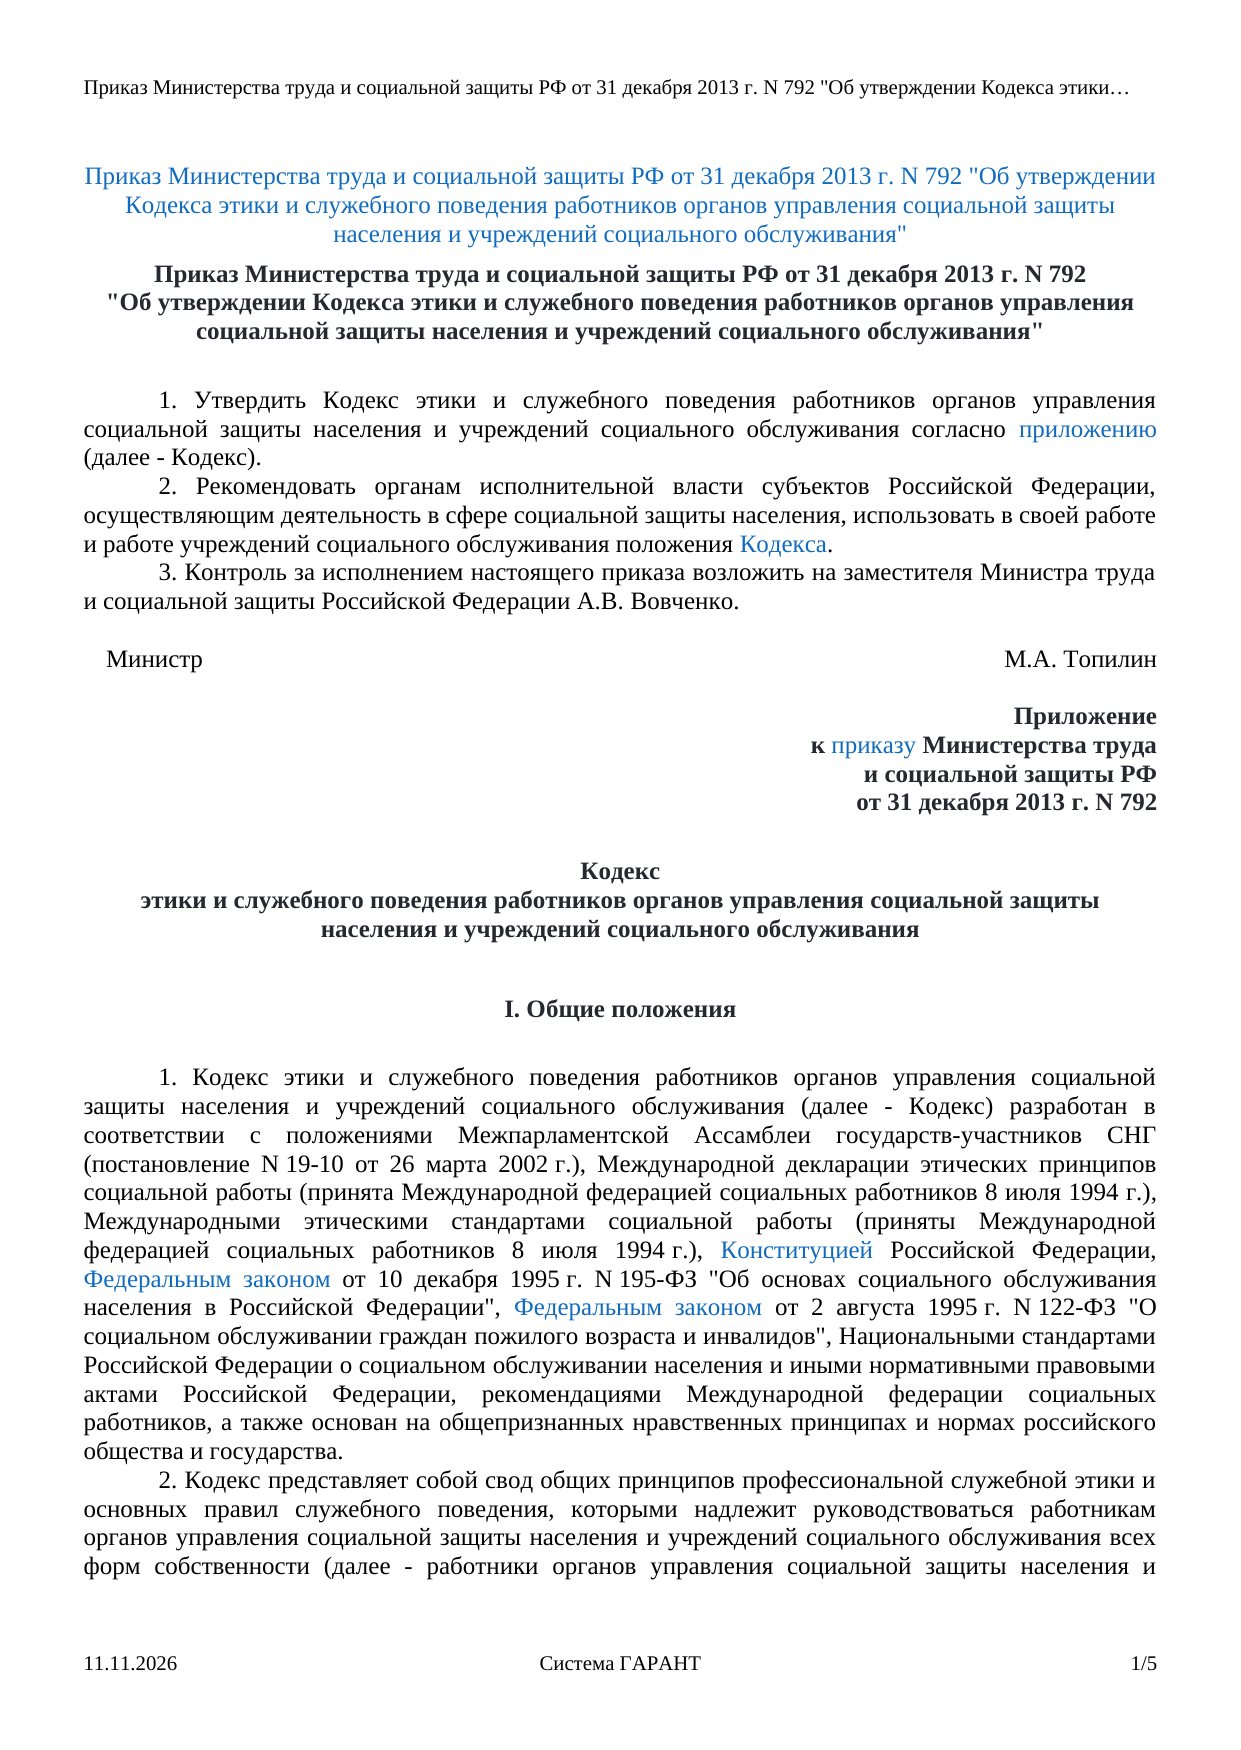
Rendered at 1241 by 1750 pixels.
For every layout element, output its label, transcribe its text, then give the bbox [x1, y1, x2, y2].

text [83, 1465, 1157, 1580]
text 1. Кодекс этики и служебного поведения работников органов управления социальной защиты населения и учреждений социального обслуживания (далее - Кодекс) разработан в соответствии с положениями Межпарламентской Ассамблеи государств-участников СНГ (постановление N 19-10 от 26 марта 2002 г.), Международной декларации этических принципов социальной работы (принята Международной федерацией социальных работников 8 июля 1994 г.), Международными этическими стандартами социальной работы (приняты Международной федерацией социальных работников 8 июля 1994 г.), Конституцией Российской Федерации, Федеральным законом от 10 декабря 1995 г. N 195-ФЗ "Об основах социального обслуживания населения в Российской Федерации", Федеральным законом от 2 августа 1995 г. N 122-ФЗ "О социальном обслуживании граждан пожилого возраста и инвалидов", Национальными стандартами Российской Федерации о социальном обслуживании населения и иными нормативными правовыми актами Российской Федерации, рекомендациями Международной федерации социальных работников, а также основан на общепризнанных нравственных принципах и нормах российского общества и государства. [83, 1062, 1157, 1465]
text 2. Рекомендовать органам исполнительной власти субъектов Российской Федерации, осуществляющим деятельность в сфере социальной защиты населения, использовать в своей работе и работе учреждений социального обслуживания положения Кодекса. [83, 471, 1157, 557]
text Приложение к приказу Министерства труда и социальной защиты РФ от 31 декабря 2013 г. N 792 [83, 701, 1157, 816]
table_header М.А. Топилин [810, 644, 1168, 672]
text 3. Контроль за исполнением настоящего приказа возложить на заместителя Министра труда и социальной защиты Российской Федерации А.В. Вовченко. [83, 557, 1157, 615]
subtitle Приказ Министерства труда и социальной защиты РФ от 31 декабря 2013 г. N 792 "Об утверждении Кодекса этики и служебного поведения работников органов управления социальной защиты населения и учреждений социального обслуживания" [83, 161, 1157, 247]
subtitle I. Общие положения [83, 994, 1157, 1022]
subtitle Приказ Министерства труда и социальной защиты РФ от 31 декабря 2013 г. N 792 "Об утверждении Кодекса этики и служебного поведения работников органов управления социальной защиты населения и учреждений социального обслуживания" [83, 259, 1157, 345]
text 1. Утвердить Кодекс этики и служебного поведения работников органов управления социальной защиты населения и учреждений социального обслуживания согласно приложению (далее - Кодекс). [83, 385, 1157, 471]
subtitle Кодекс этики и служебного поведения работников органов управления социальной защиты населения и учреждений социального обслуживания [83, 856, 1157, 942]
table_header Министр [95, 644, 810, 672]
